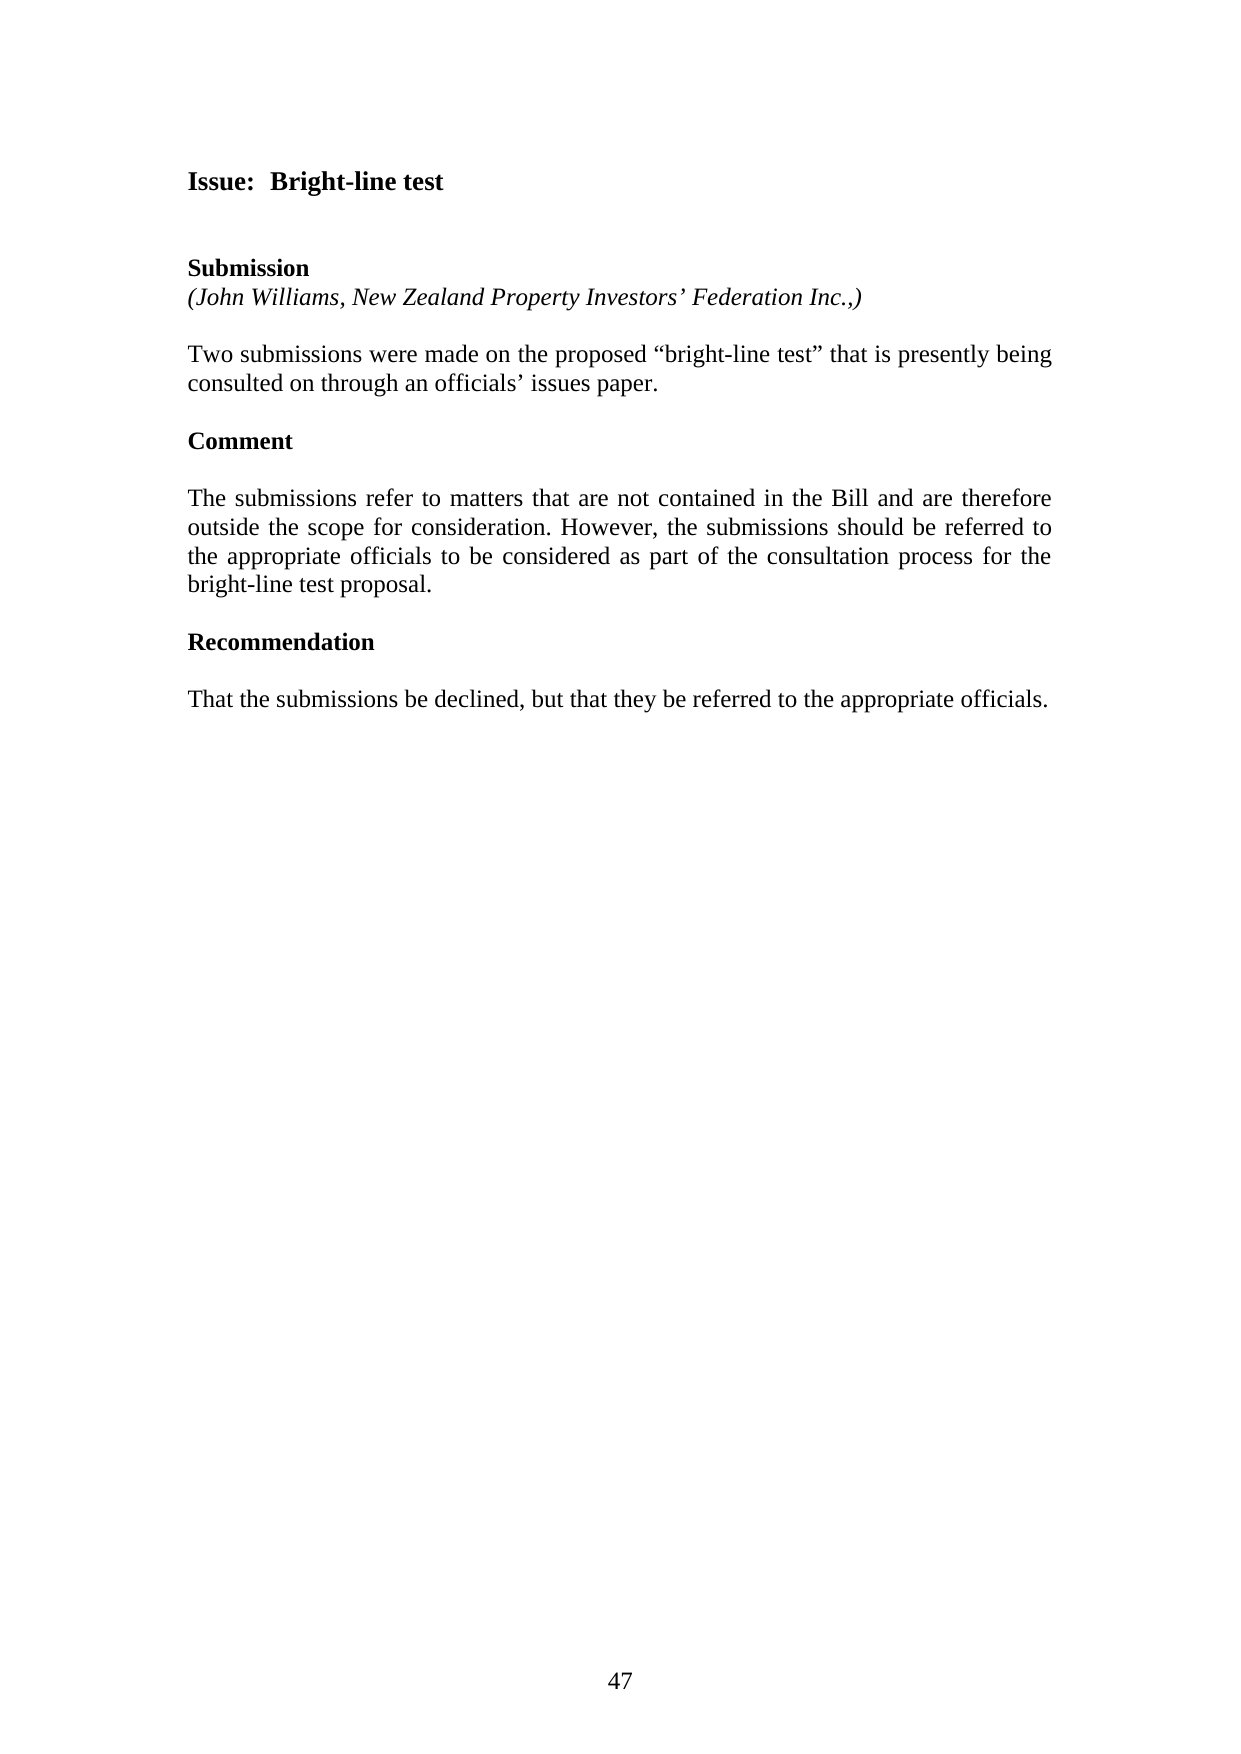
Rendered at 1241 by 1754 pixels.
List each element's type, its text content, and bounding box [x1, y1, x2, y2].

text Submission [187, 253, 1053, 282]
subtitle Issue: Bright-line test [187, 164, 1053, 196]
text Two submissions were made on the proposed “bright-line test” that is presently being consulted on through an officials’ issues paper. [187, 339, 1053, 397]
text That the submissions be declined, but that they be referred to the appropriate officials. [187, 684, 1053, 713]
text Comment [187, 426, 1053, 454]
text (John Williams, New Zealand Property Investors’ Federation Inc.,) [187, 282, 1053, 311]
text Recommendation [187, 627, 1053, 656]
text The submissions refer to matters that are not contained in the Bill and are therefore outside the scope for consideration. However, the submissions should be referred to the appropriate officials to be considered as part of the consultation process for the bright-line test proposal. [187, 483, 1053, 598]
